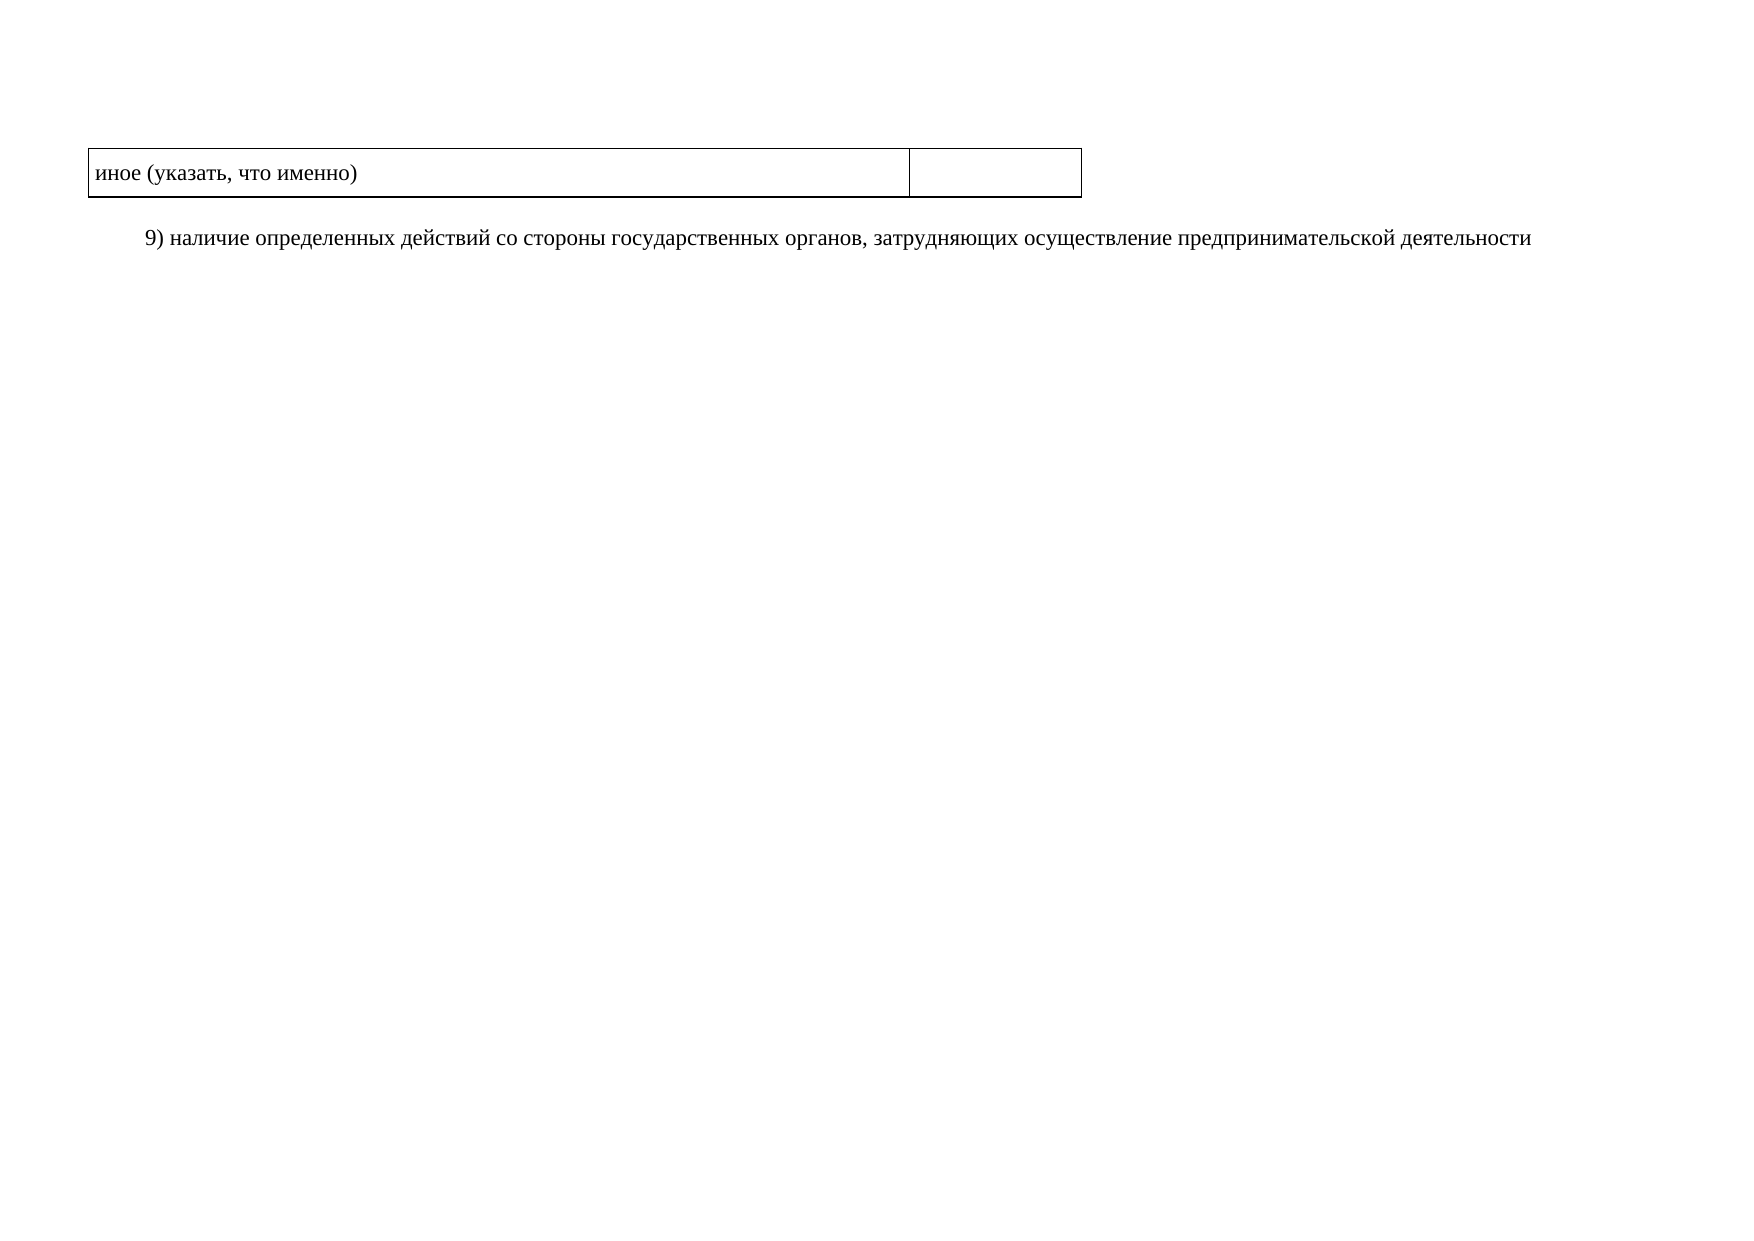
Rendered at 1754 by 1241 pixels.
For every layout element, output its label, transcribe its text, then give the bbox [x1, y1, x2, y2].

text 9) наличие определенных действий со стороны государственных органов, затрудняющих осуществление предпринимательской деятельности [88, 224, 1665, 250]
table_cell иное (указать, что именно) [89, 149, 909, 196]
table_cell [910, 149, 1081, 196]
